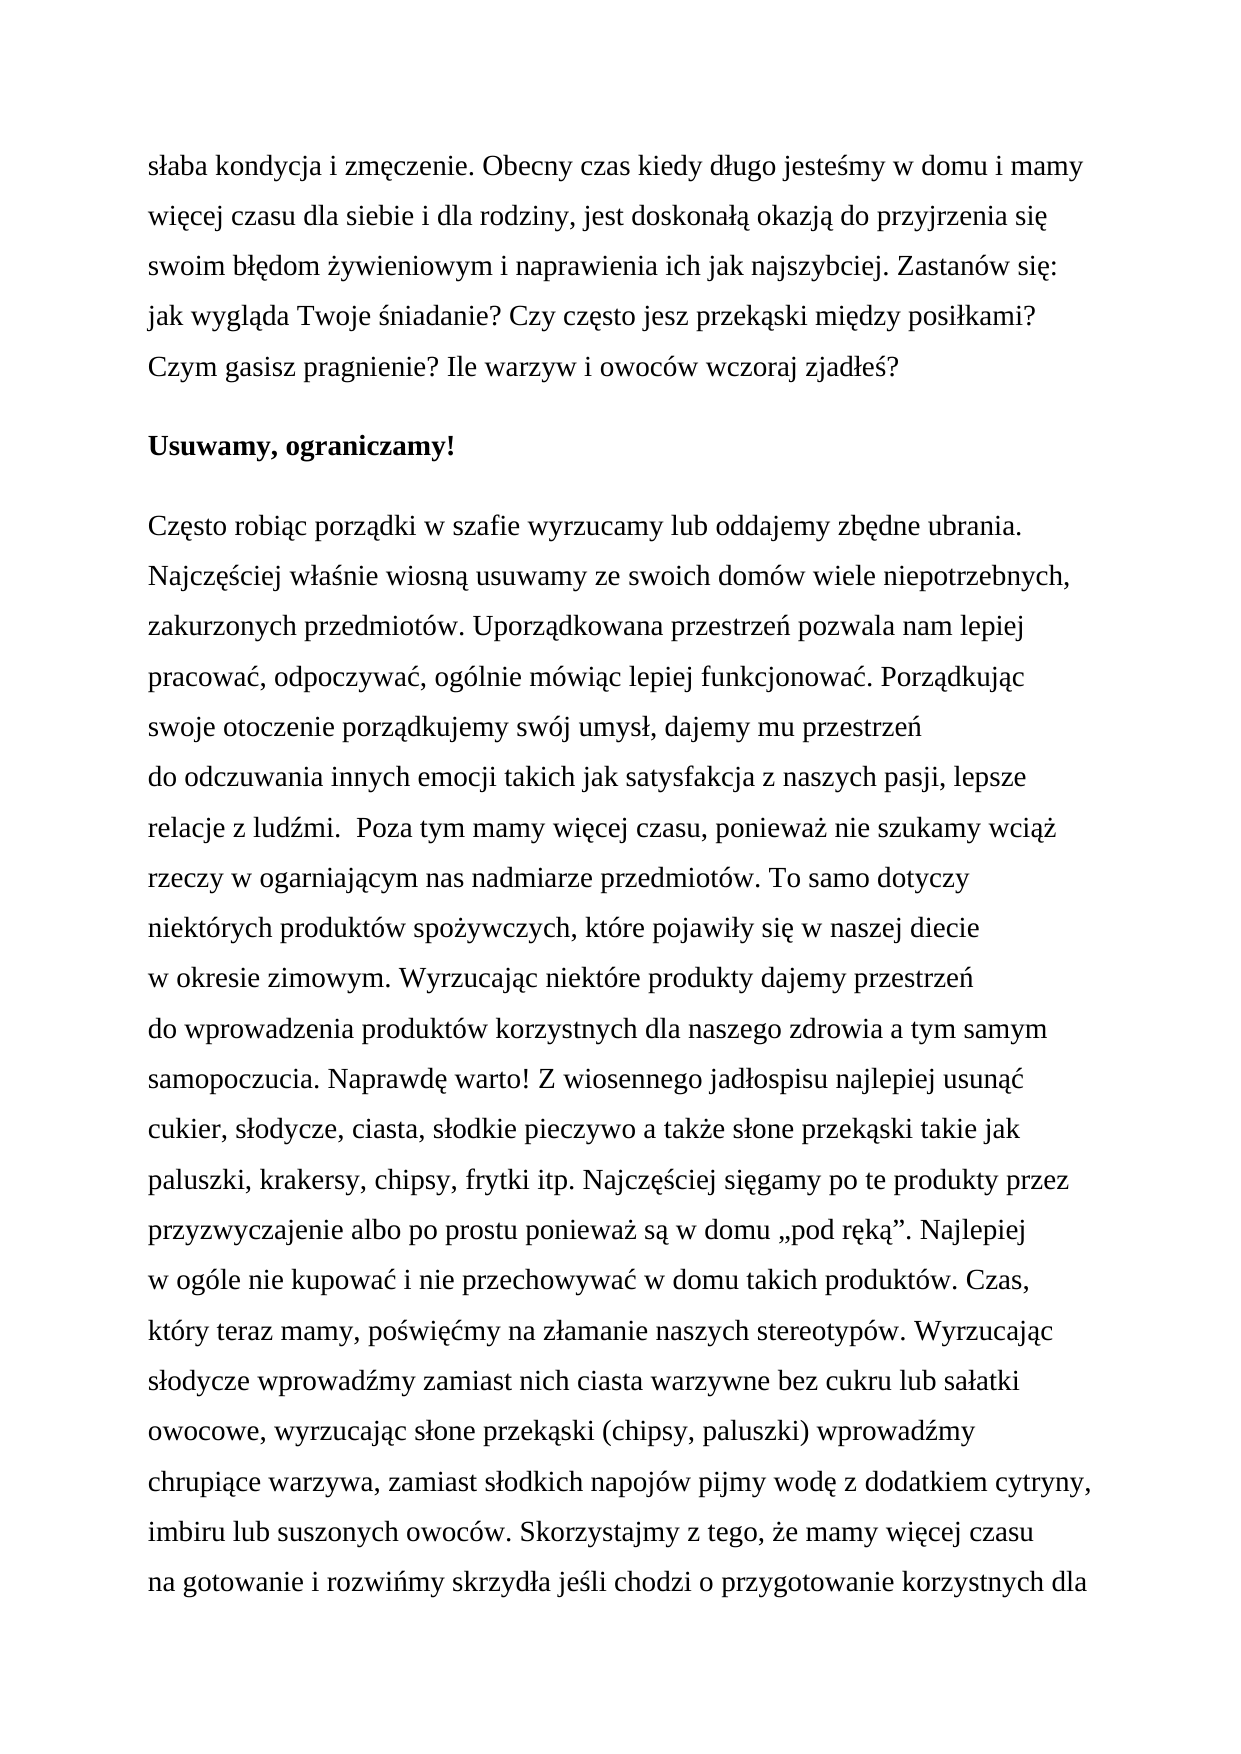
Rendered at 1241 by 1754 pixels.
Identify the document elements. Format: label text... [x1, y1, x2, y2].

text Usuwamy, ograniczamy! [148, 428, 1093, 462]
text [148, 508, 1093, 1598]
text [148, 148, 1093, 382]
